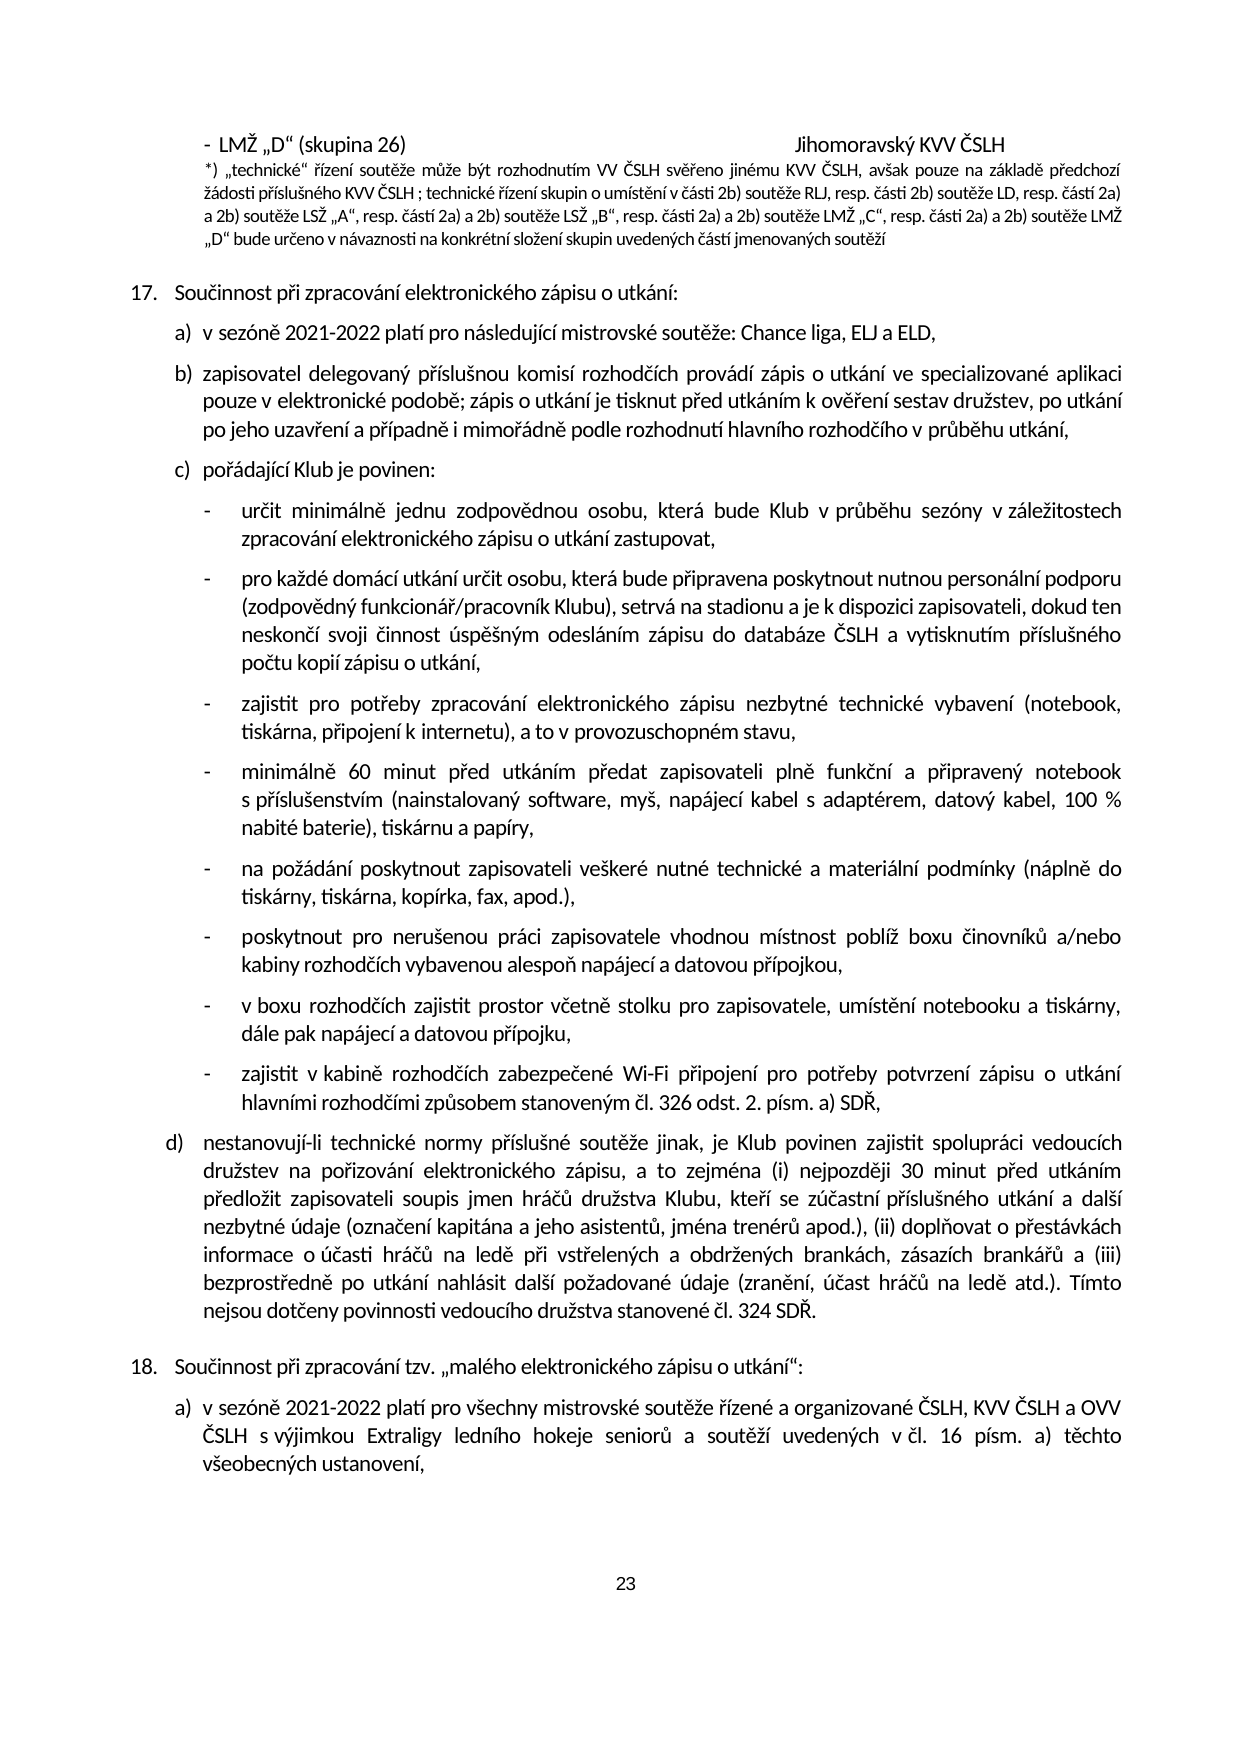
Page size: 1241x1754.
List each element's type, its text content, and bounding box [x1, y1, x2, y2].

list minimálně 60 minut před utkáním předat zapisovateli plně funkční a připravený notebook s příslušenstvím (nainstalovaný software, myš, napájecí kabel s adaptérem, datový kabel, 100 % nabité baterie), tiskárnu a papíry, [204, 757, 1122, 841]
list pro každé domácí utkání určit osobu, která bude připravena poskytnout nutnou personální podporu (zodpovědný funkcionář/pracovník Klubu), setrvá na stadionu a je k dispozici zapisovateli, dokud ten neskončí svoji činnost úspěšným odesláním zápisu do databáze ČSLH a vytisknutím příslušného počtu kopií zápisu o utkání, [204, 564, 1122, 676]
list zapisovatel delegovaný příslušnou komisí rozhodčích provádí zápis o utkání ve specializované aplikaci pouze v elektronické podobě; zápis o utkání je tisknut před utkáním k ověření sestav družstev, po utkání po jeho uzavření a případně i mimořádně podle rozhodnutí hlavního rozhodčího v průběhu utkání, [174, 359, 1122, 443]
text 17. Součinnost při zpracování elektronického zápisu o utkání: [130, 278, 1122, 306]
list pořádající Klub je povinen: [174, 455, 1122, 483]
list LMŽ „D“ (skupina 26) Jihomoravský KVV ČSLH [204, 130, 1122, 158]
list v boxu rozhodčích zajistit prostor včetně stolku pro zapisovatele, umístění notebooku a tiskárny, dále pak napájecí a datovou přípojku, [204, 991, 1122, 1047]
list zajistit v kabině rozhodčích zabezpečené Wi-Fi připojení pro potřeby potvrzení zápisu o utkání hlavními rozhodčími způsobem stanoveným čl. 326 odst. 2. písm. a) SDŘ, [204, 1059, 1122, 1116]
list na požádání poskytnout zapisovateli veškeré nutné technické a materiální podmínky (náplně do tiskárny, tiskárna, kopírka, fax, apod.), [204, 854, 1122, 910]
text *) „technické“ řízení soutěže může být rozhodnutím VV ČSLH svěřeno jinému KVV ČSLH, avšak pouze na základě předchozí žádosti příslušného KVV ČSLH ; technické řízení skupin o umístění v části 2b) soutěže RLJ, resp. části 2b) soutěže LD, resp. částí 2a) a 2b) soutěže LSŽ „A“, resp. částí 2a) a 2b) soutěže LSŽ „B“, resp. části 2a) a 2b) soutěže LMŽ „C“, resp. části 2a) a 2b) soutěže LMŽ „D“ bude určeno v návaznosti na konkrétní složení skupin uvedených částí jmenovaných soutěží [204, 158, 1122, 249]
list v sezóně 2021-2022 platí pro následující mistrovské soutěže: Chance liga, ELJ a ELD, [174, 318, 1122, 346]
list zajistit pro potřeby zpracování elektronického zápisu nezbytné technické vybavení (notebook, tiskárna, připojení k internetu), a to v provozuschopném stavu, [204, 689, 1122, 745]
list určit minimálně jednu zodpovědnou osobu, která bude Klub v průběhu sezóny v záležitostech zpracování elektronického zápisu o utkání zastupovat, [204, 496, 1122, 552]
list v sezóně 2021-2022 platí pro všechny mistrovské soutěže řízené a organizované ČSLH, KVV ČSLH a OVV ČSLH s výjimkou Extraligy ledního hokeje seniorů a soutěží uvedených v čl. 16 písm. a) těchto všeobecných ustanovení, [174, 1393, 1122, 1477]
list poskytnout pro nerušenou práci zapisovatele vhodnou místnost poblíž boxu činovníků a/nebo kabiny rozhodčích vybavenou alespoň napájecí a datovou přípojkou, [204, 922, 1122, 978]
list nestanovují-li technické normy příslušné soutěže jinak, je Klub povinen zajistit spolupráci vedoucích družstev na pořizování elektronického zápisu, a to zejména (i) nejpozději 30 minut před utkáním předložit zapisovateli soupis jmen hráčů družstva Klubu, kteří se zúčastní příslušného utkání a další nezbytné údaje (označení kapitána a jeho asistentů, jména trenérů apod.), (ii) doplňovat o přestávkách informace o účasti hráčů na ledě při vstřelených a obdržených brankách, zásazích brankářů a (iii) bezprostředně po utkání nahlásit další požadované údaje (zranění, účast hráčů na ledě atd.). Tímto nejsou dotčeny povinnosti vedoucího družstva stanovené čl. 324 SDŘ. [165, 1128, 1122, 1324]
text 18. Součinnost při zpracování tzv. „malého elektronického zápisu o utkání“: [130, 1352, 1122, 1380]
